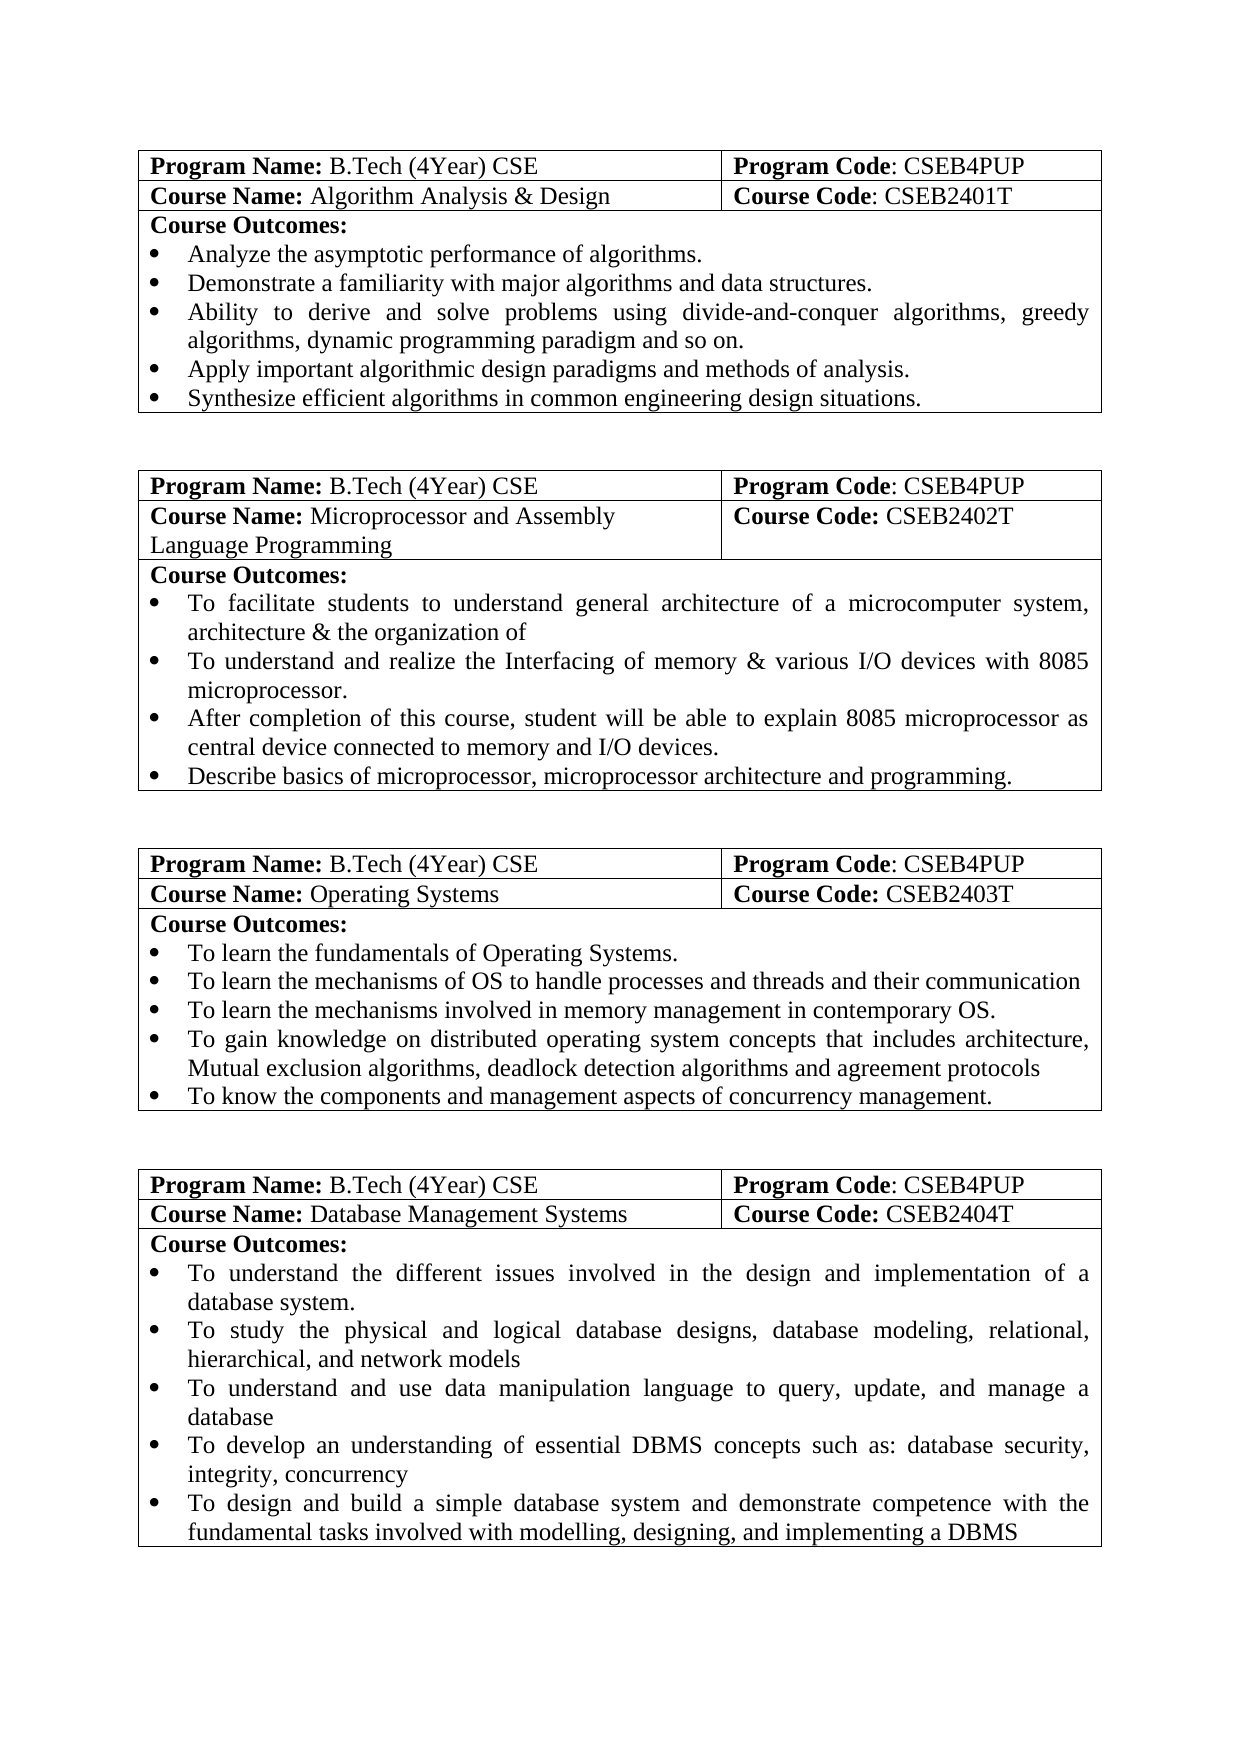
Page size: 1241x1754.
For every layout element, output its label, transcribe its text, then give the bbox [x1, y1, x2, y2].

table_cell Course Outcomes: To facilitate students to understand general architecture of a microcomputer system, architecture & the organization of To understand and realize the Interfacing of memory & various I/O devices with 8085 microprocessor. After completion of this course, student will be able to explain 8085 microprocessor as central device connected to memory and I/O devices. Describe basics of microprocessor, microprocessor architecture and programming. [139, 560, 1101, 790]
table_cell Course Code: CSEB2401T [722, 181, 1101, 209]
table_header Program Code: CSEB4PUP [722, 1170, 1101, 1198]
table_header Program Name: B.Tech (4Year) CSE [139, 849, 721, 878]
table_header Program Code: CSEB4PUP [722, 471, 1101, 500]
table_cell Course Code: CSEB2404T [722, 1200, 1101, 1228]
table_header Program Name: B.Tech (4Year) CSE [139, 151, 721, 180]
table_cell Course Code: CSEB2402T [722, 501, 1101, 559]
table_cell Course Outcomes: To learn the fundamentals of Operating Systems. To learn the mechanisms of OS to handle processes and threads and their communication To learn the mechanisms involved in memory management in contemporary OS. To gain knowledge on distributed operating system concepts that includes architecture, Mutual exclusion algorithms, deadlock detection algorithms and agreement protocols To know the components and management aspects of concurrency management. [139, 909, 1101, 1110]
table_cell Course Outcomes: Analyze the asymptotic performance of algorithms. Demonstrate a familiarity with major algorithms and data structures. Ability to derive and solve problems using divide-and-conquer algorithms, greedy algorithms, dynamic programming paradigm and so on. Apply important algorithmic design paradigms and methods of analysis. Synthesize efficient algorithms in common engineering design situations. [139, 211, 1101, 412]
table_header Program Code: CSEB4PUP [722, 849, 1101, 878]
table_cell Course Name: Microprocessor and Assembly Language Programming [139, 501, 721, 559]
table_header Program Code: CSEB4PUP [722, 151, 1101, 180]
table_header Program Name: B.Tech (4Year) CSE [139, 1170, 721, 1198]
table_cell Course Name: Database Management Systems [139, 1200, 721, 1228]
table_cell Course Name: Operating Systems [139, 879, 721, 908]
table_cell Course Name: Algorithm Analysis & Design [139, 181, 721, 209]
table_cell Course Code: CSEB2403T [722, 879, 1101, 908]
table_cell Course Outcomes: To understand the different issues involved in the design and implementation of a database system. To study the physical and logical database designs, database modeling, relational, hierarchical, and network models To understand and use data manipulation language to query, update, and manage a database To develop an understanding of essential DBMS concepts such as: database security, integrity, concurrency To design and build a simple database system and demonstrate competence with the fundamental tasks involved with modelling, designing, and implementing a DBMS [139, 1229, 1101, 1546]
table_header Program Name: B.Tech (4Year) CSE [139, 471, 721, 500]
